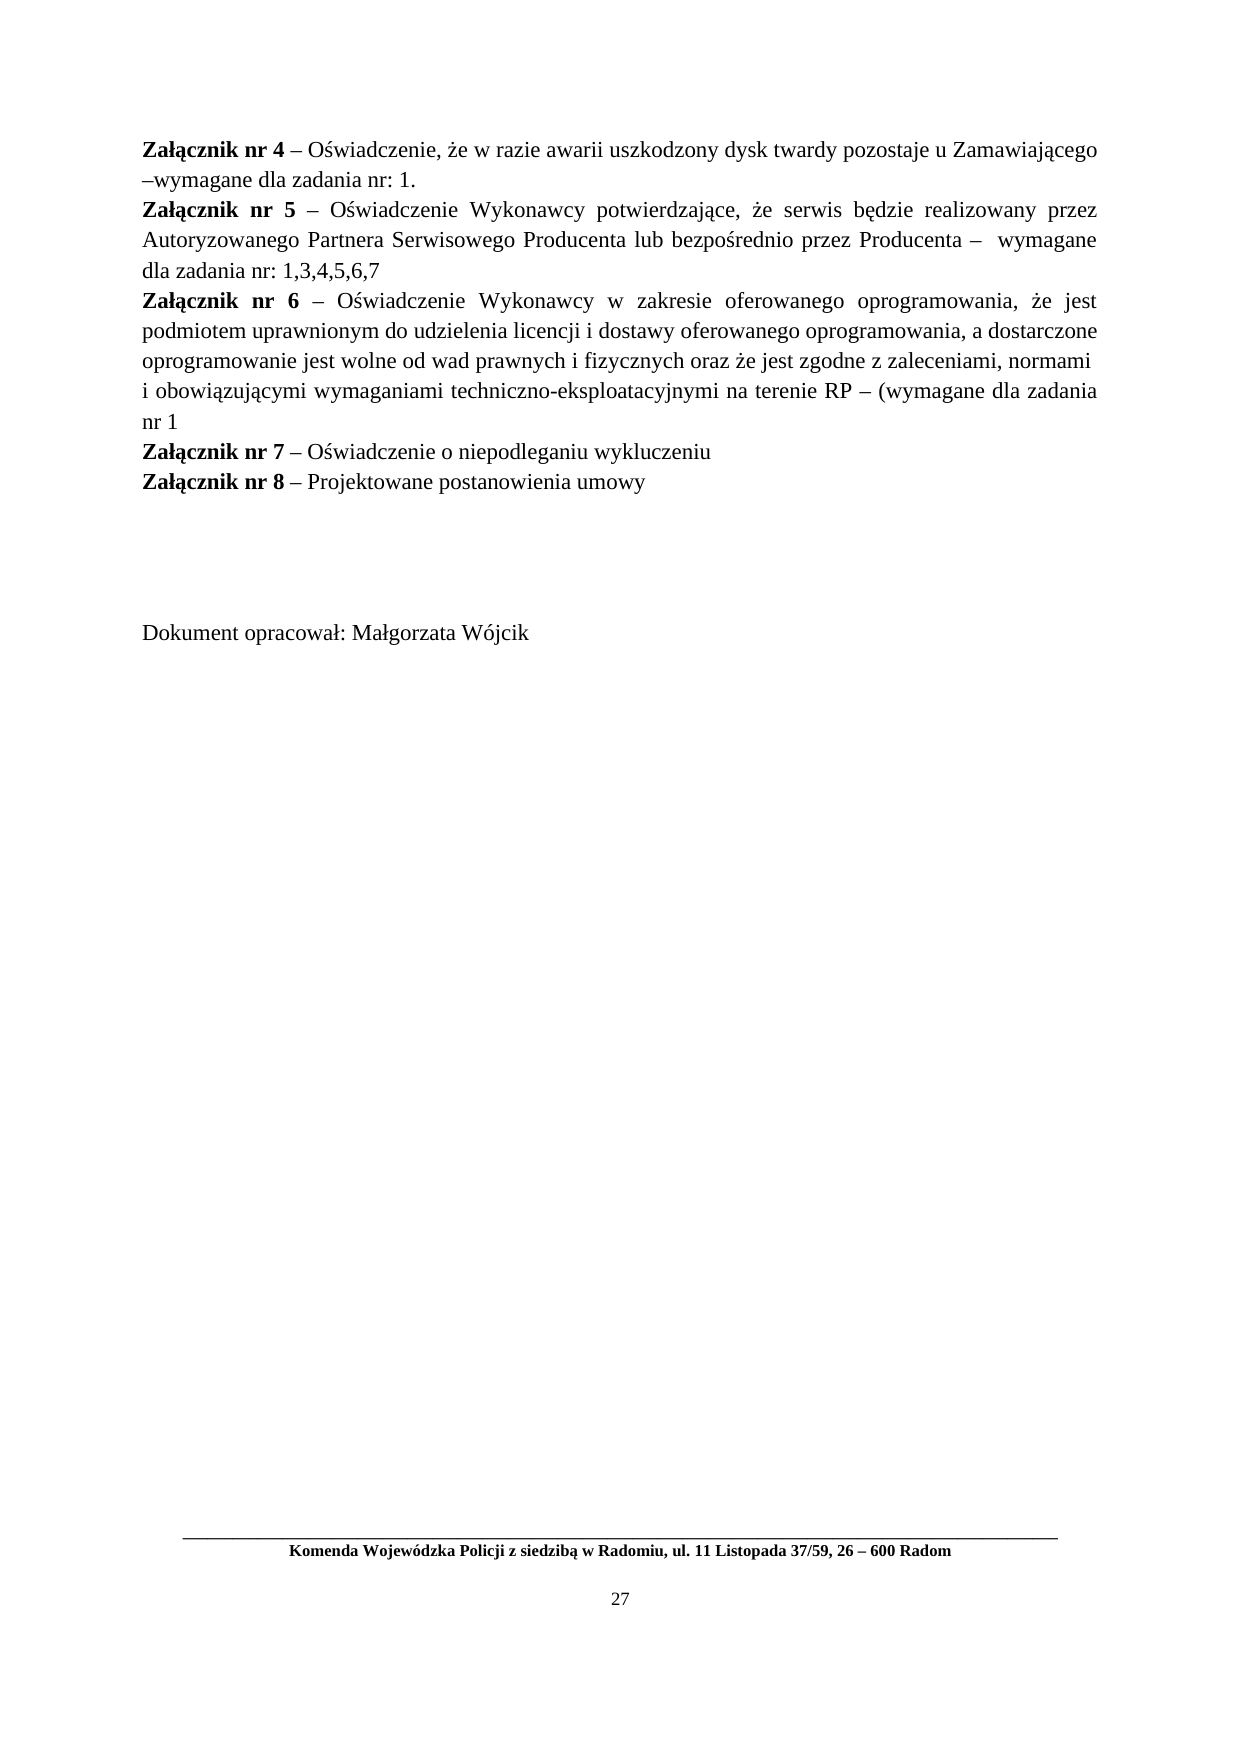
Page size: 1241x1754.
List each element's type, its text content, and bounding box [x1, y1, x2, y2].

text Załącznik nr 6 – Oświadczenie Wykonawcy w zakresie oferowanego oprogramowania, że jest podmiotem uprawnionym do udzielenia licencji i dostawy oferowanego oprogramowania, a dostarczone oprogramowanie jest wolne od wad prawnych i fizycznych oraz że jest zgodne z zaleceniami, normami i obowiązującymi wymaganiami techniczno-eksploatacyjnymi na terenie RP – (wymagane dla zadania nr 1 [142, 287, 1098, 434]
text Załącznik nr 4 – Oświadczenie, że w razie awarii uszkodzony dysk twardy pozostaje u Zamawiającego –wymagane dla zadania nr: 1. [142, 136, 1098, 192]
text Dokument opracował: Małgorzata Wójcik [142, 619, 1098, 646]
text Załącznik nr 7 – Oświadczenie o niepodleganiu wykluczeniu [142, 438, 1098, 464]
text Załącznik nr 5 – Oświadczenie Wykonawcy potwierdzające, że serwis będzie realizowany przez Autoryzowanego Partnera Serwisowego Producenta lub bezpośrednio przez Producenta – wymagane dla zadania nr: 1,3,4,5,6,7 [142, 196, 1098, 283]
text Załącznik nr 8 – Projektowane postanowienia umowy [142, 468, 1098, 494]
